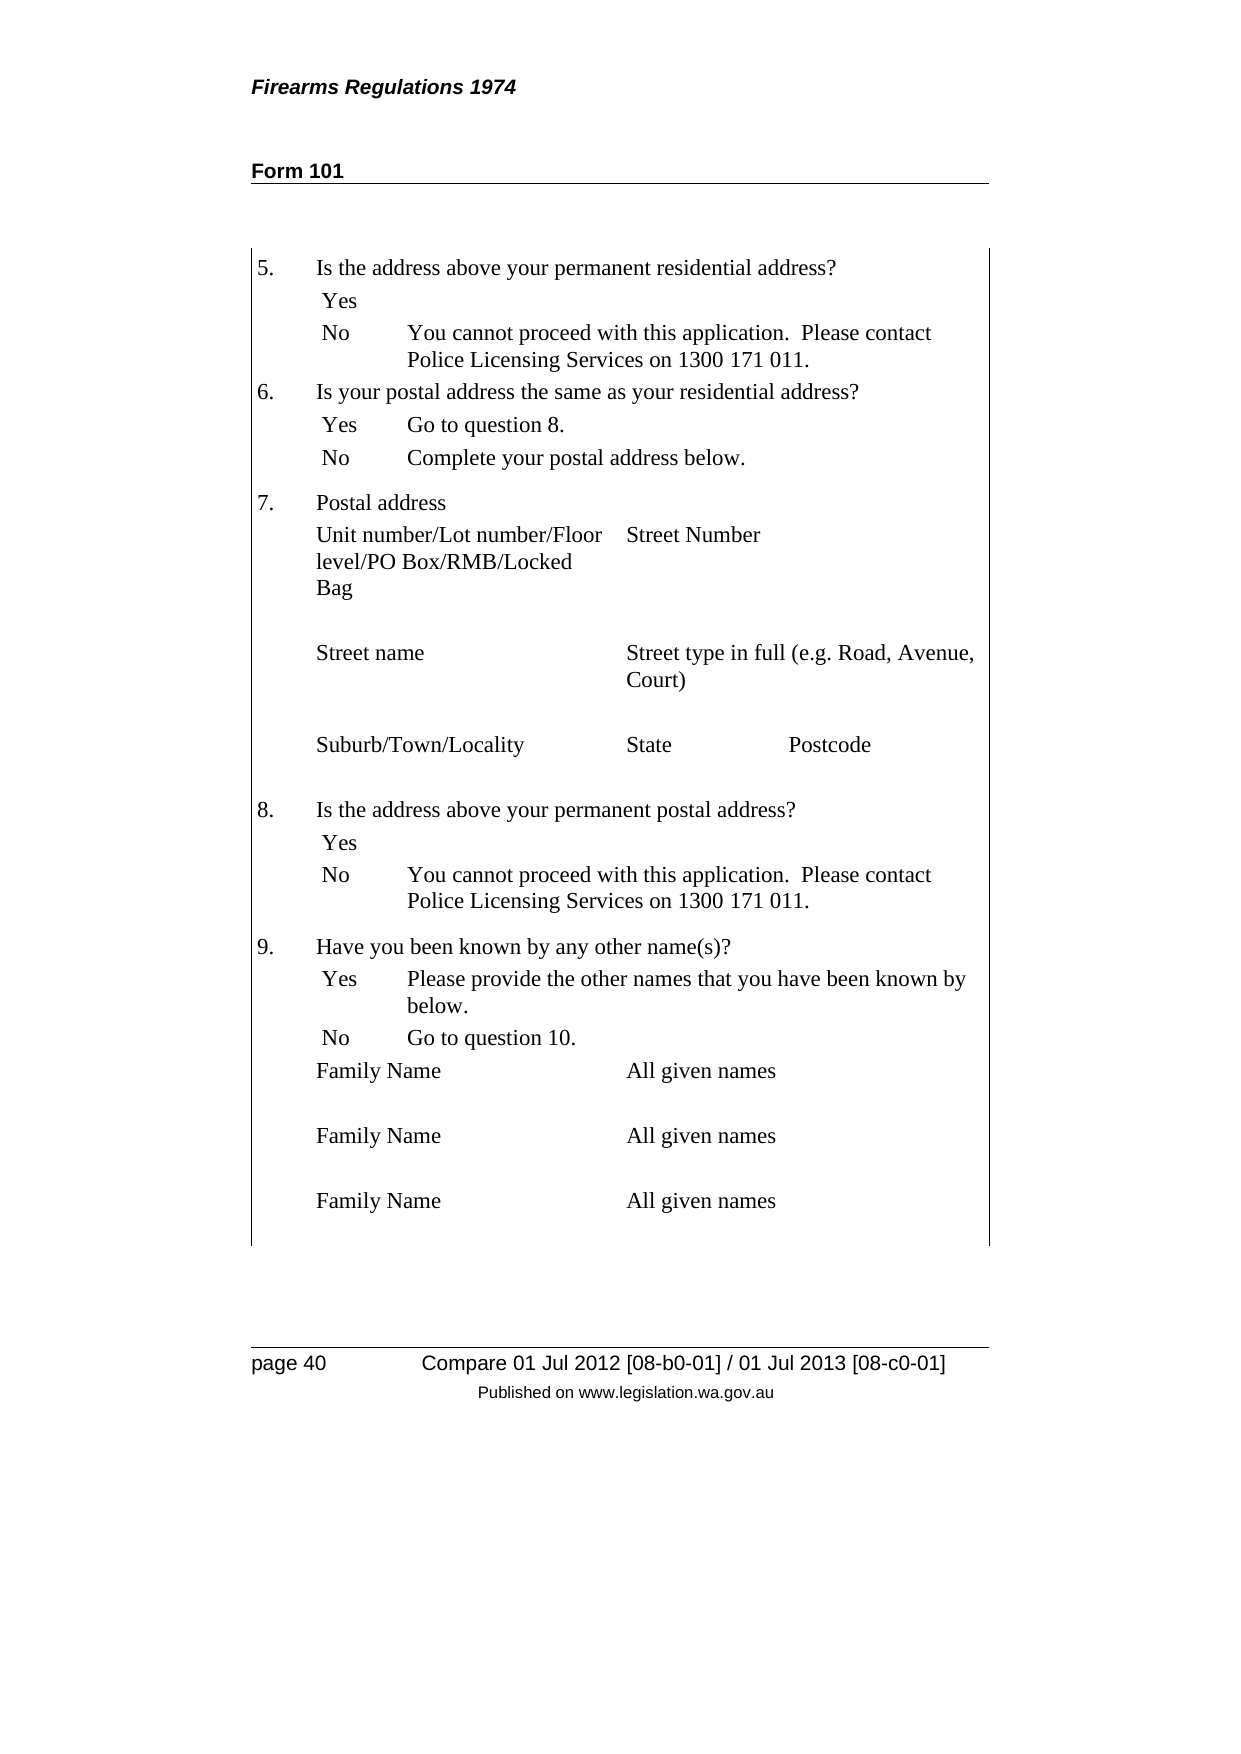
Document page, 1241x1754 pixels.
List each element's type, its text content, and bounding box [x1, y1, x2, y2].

table_cell Suburb/Town/Locality [252, 725, 620, 790]
table_cell All given names [620, 1181, 989, 1246]
table_cell All given names [620, 1116, 989, 1181]
table_cell 7. Postal address Unit number/Lot number/Floor level/PO Box/RMB/Locked Bag [252, 483, 620, 633]
table_cell 5. Is the address above your permanent residential address? ⁯ Yes ⁯ No You cannot proceed with this application. Please contact Police Licensing Services on 1300 171 011. [252, 248, 989, 372]
table_cell Street Number [620, 483, 989, 633]
table_cell 6. Is your postal address the same as your residential address? ⁯ Yes Go to question 8. ⁯ No Complete your postal address below. [252, 372, 989, 482]
table_cell Family Name [252, 1051, 620, 1116]
table_cell Family Name [252, 1116, 620, 1181]
table_cell All given names [620, 1051, 989, 1116]
table_cell Family Name [252, 1181, 620, 1246]
table_cell Street name [252, 633, 620, 724]
table_cell Street type in full (e.g. Road, Avenue, Court) [620, 633, 989, 724]
table_cell State [620, 725, 782, 790]
table_cell Postcode [783, 725, 989, 790]
table_cell 8. Is the address above your permanent postal address? ⁯ Yes ⁯ No You cannot proceed with this application. Please contact Police Licensing Services on 1300 171 011. [252, 790, 989, 926]
table_cell 9. Have you been known by any other name(s)? ⁯ Yes Please provide the other names that you have been known by below. ⁯ No Go to question 10. [252, 926, 989, 1051]
